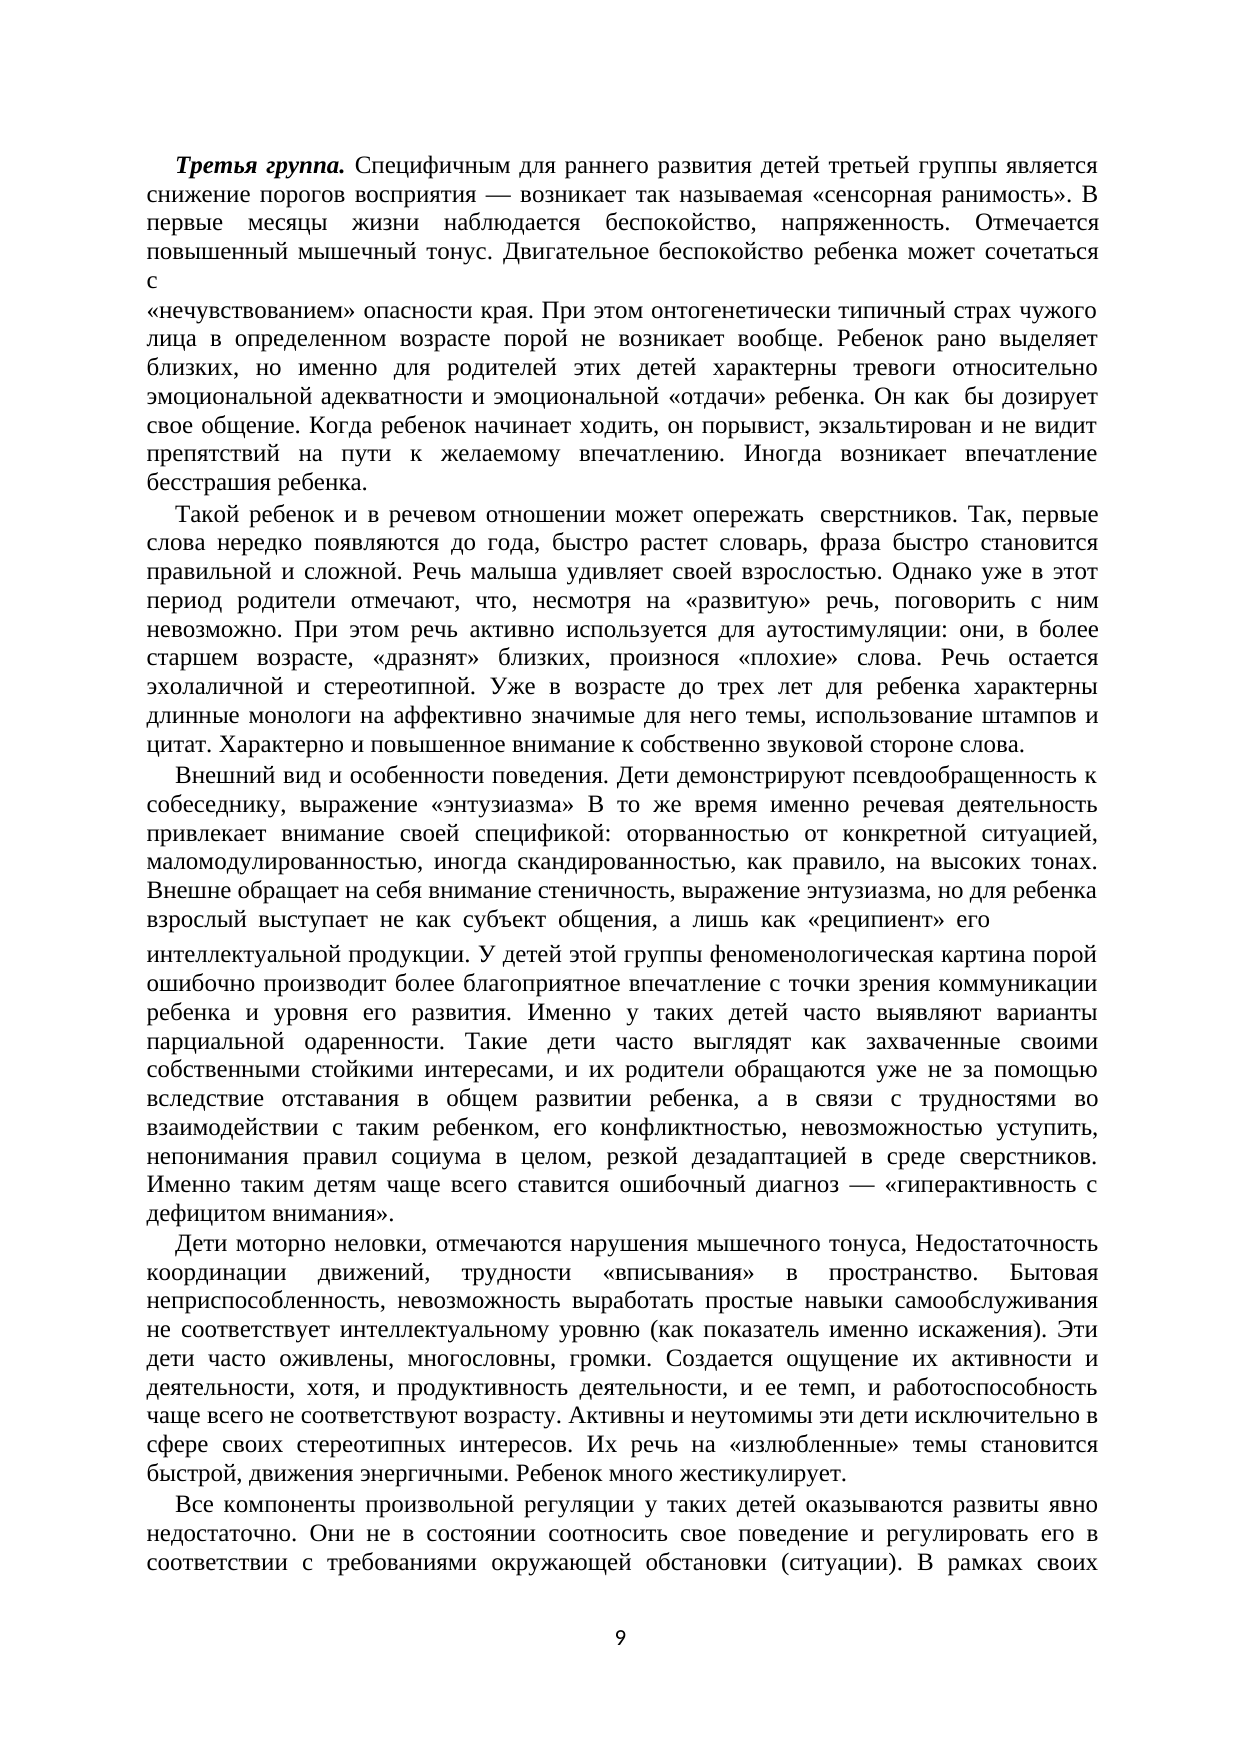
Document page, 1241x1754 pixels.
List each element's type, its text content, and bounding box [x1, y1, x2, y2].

text Такой ребенок и в речевом отношении может опережать сверстников. Так, первые слова нередко появляются до года, быстро растет словарь, фраза быстро становится правильной и сложной. Речь малыша удивляет своей взрослостью. Однако уже в этот период родители отмечают, что, несмотря на «развитую» речь, поговорить с ним невозможно. При этом речь активно используется для аутостимуляции: они, в более старшем возрасте, «дразнят» близких, произнося «плохие» слова. Речь остается эхолаличной и стереотипной. Уже в возрасте до трех лет для ребенка характерны длинные монологи на аффективно значимые для него темы, использование штампов и цитат. Характерно и повышенное внимание к собственно звуковой стороне слова. [146, 499, 1099, 757]
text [146, 1489, 1098, 1576]
text Внешний вид и особенности поведения. Дети демонстрируют псевдообращенность к собеседнику, выражение «энтузиазма» В то же время именно речевая деятельность привлекает внимание своей спецификой: оторванностью от конкретной ситуацией, маломодулированностью, иногда скандированностью, как правило, на высоких тонах. Внешне обращает на себя внимание стеничность, выражение энтузиазма, но для ребенка взрослый выступает не как субъект общения, а лишь как «реципиент» его [146, 760, 1098, 933]
text Дети моторно неловки, отмечаются нарушения мышечного тонуса, Недостаточность координации движений, трудности «вписывания» в пространство. Бытовая неприспособленность, невозможность выработать простые навыки самообслуживания не соответствует интеллектуальному уровню (как показатель именно искажения). Эти дети часто оживлены, многословны, громки. Создается ощущение их активности и деятельности, хотя, и продуктивность деятельности, и ее темп, и работоспособность чаще всего не соответствуют возрасту. Активны и неутомимы эти дети исключительно в сфере своих стереотипных интересов. Их речь на «излюбленные» темы становится быстрой, движения энергичными. Ребенок много жестикулирует. [146, 1228, 1099, 1487]
text Третья группа. Специфичным для раннего развития детей третьей группы является снижение порогов восприятия — возникает так называемая «сенсорная ранимость». В первые месяцы жизни наблюдается беспокойство, напряженность. Отмечается повышенный мышечный тонус. Двигательное беспокойство ребенка может сочетаться с [146, 150, 1099, 294]
text «нечувствованием» опасности края. При этом онтогенетически типичный страх чужого лица в определенном возрасте порой не возникает вообще. Ребенок рано выделяет близких, но именно для родителей этих детей характерны тревоги относительно эмоциональной адекватности и эмоциональной «отдачи» ребенка. Он как бы дозирует свое общение. Когда ребенок начинает ходить, он порывист, экзальтирован и не видит препятствий на пути к желаемому впечатлению. Иногда возникает впечатление бесстрашия ребенка. [146, 295, 1098, 496]
text интеллектуальной продукции. У детей этой группы феноменологическая картина порой ошибочно производит более благоприятное впечатление с точки зрения коммуникации ребенка и уровня его развития. Именно у таких детей часто выявляют варианты парциальной одаренности. Такие дети часто выглядят как захваченные своими собственными стойкими интересами, и их родители обращаются уже не за помощью вследствие отставания в общем развитии ребенка, а в связи с трудностями во взаимодействии с таким ребенком, его конфликтностью, невозможностью уступить, непонимания правил социума в целом, резкой дезадаптацией в среде сверстников. Именно таким детям чаще всего ставится ошибочный диагноз — «гиперактивность с дефицитом внимания». [146, 939, 1098, 1227]
